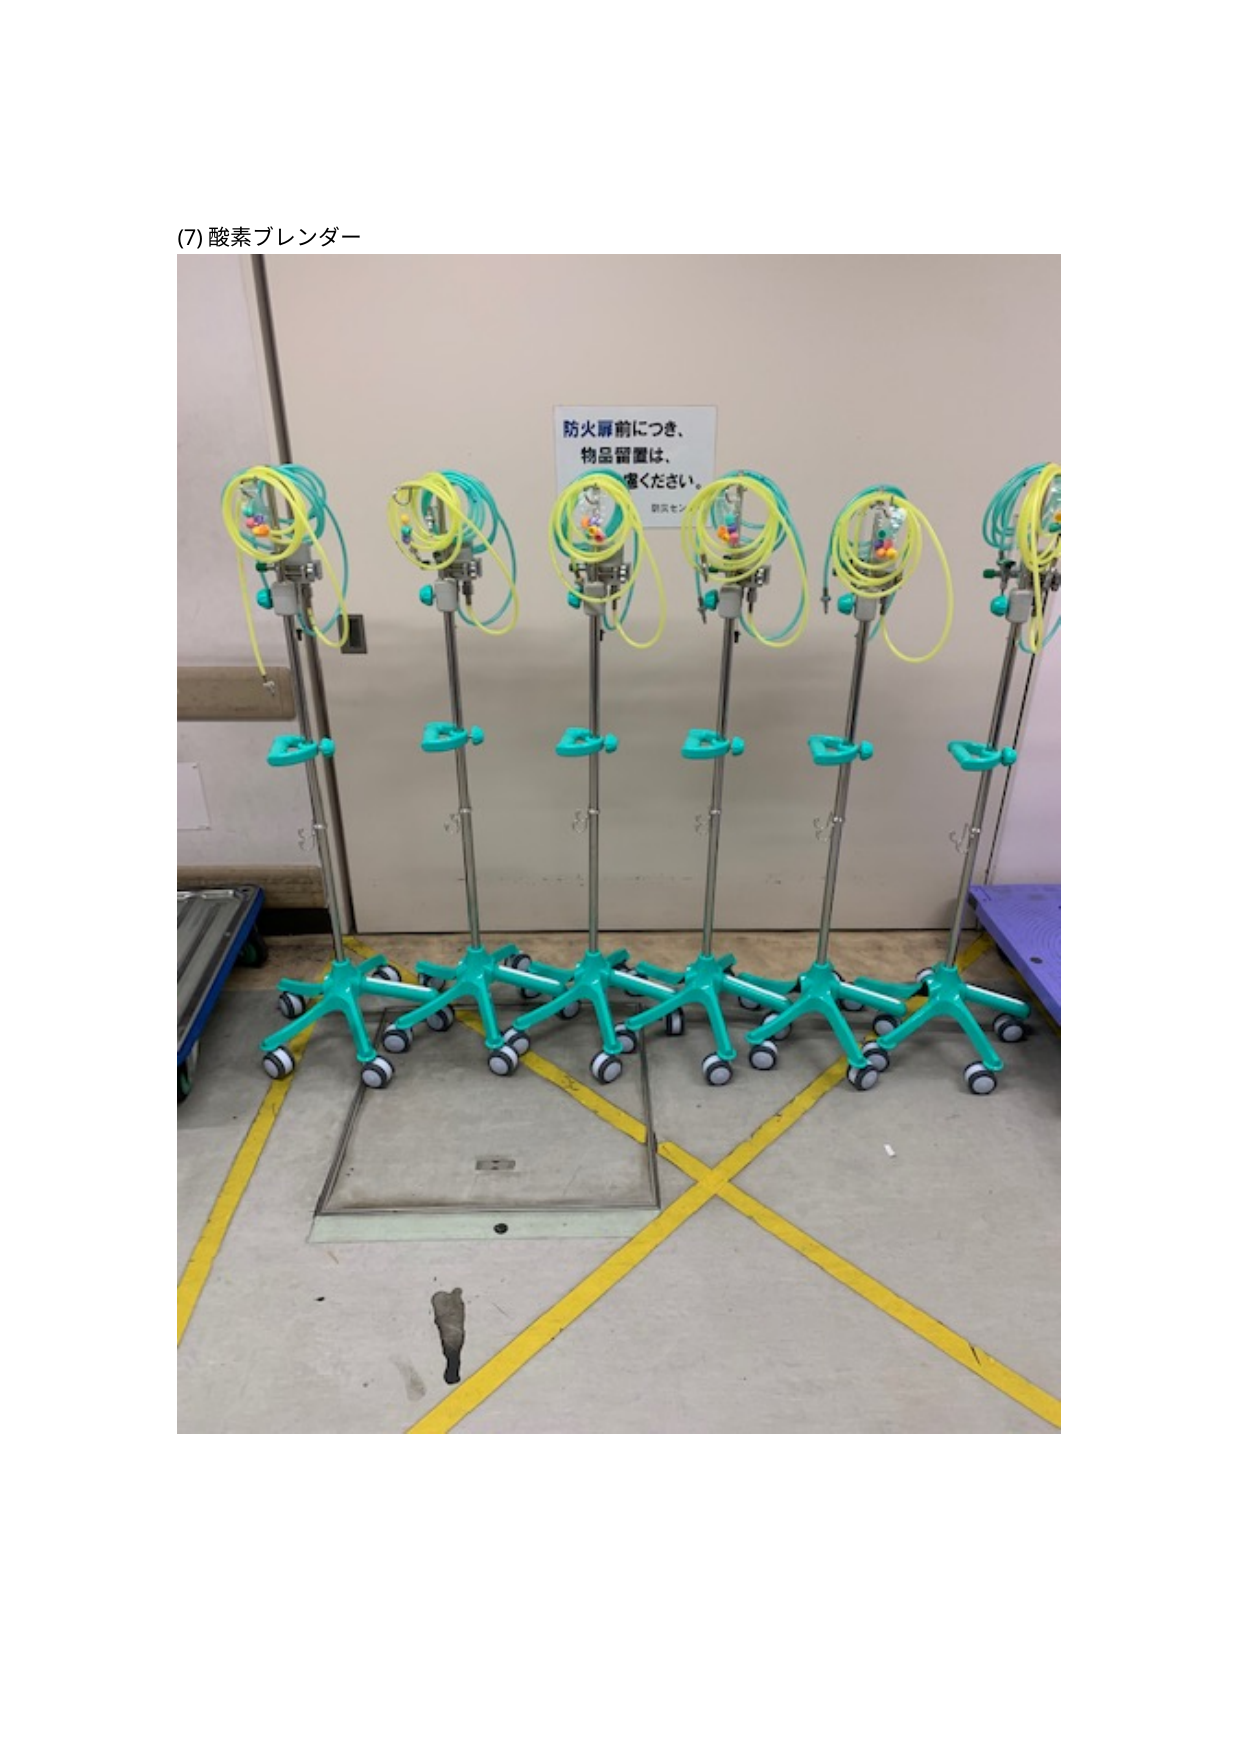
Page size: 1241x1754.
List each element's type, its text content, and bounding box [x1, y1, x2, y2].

picture [177, 254, 1061, 1434]
text (7) 酸素ブレンダー [177, 217, 1063, 254]
